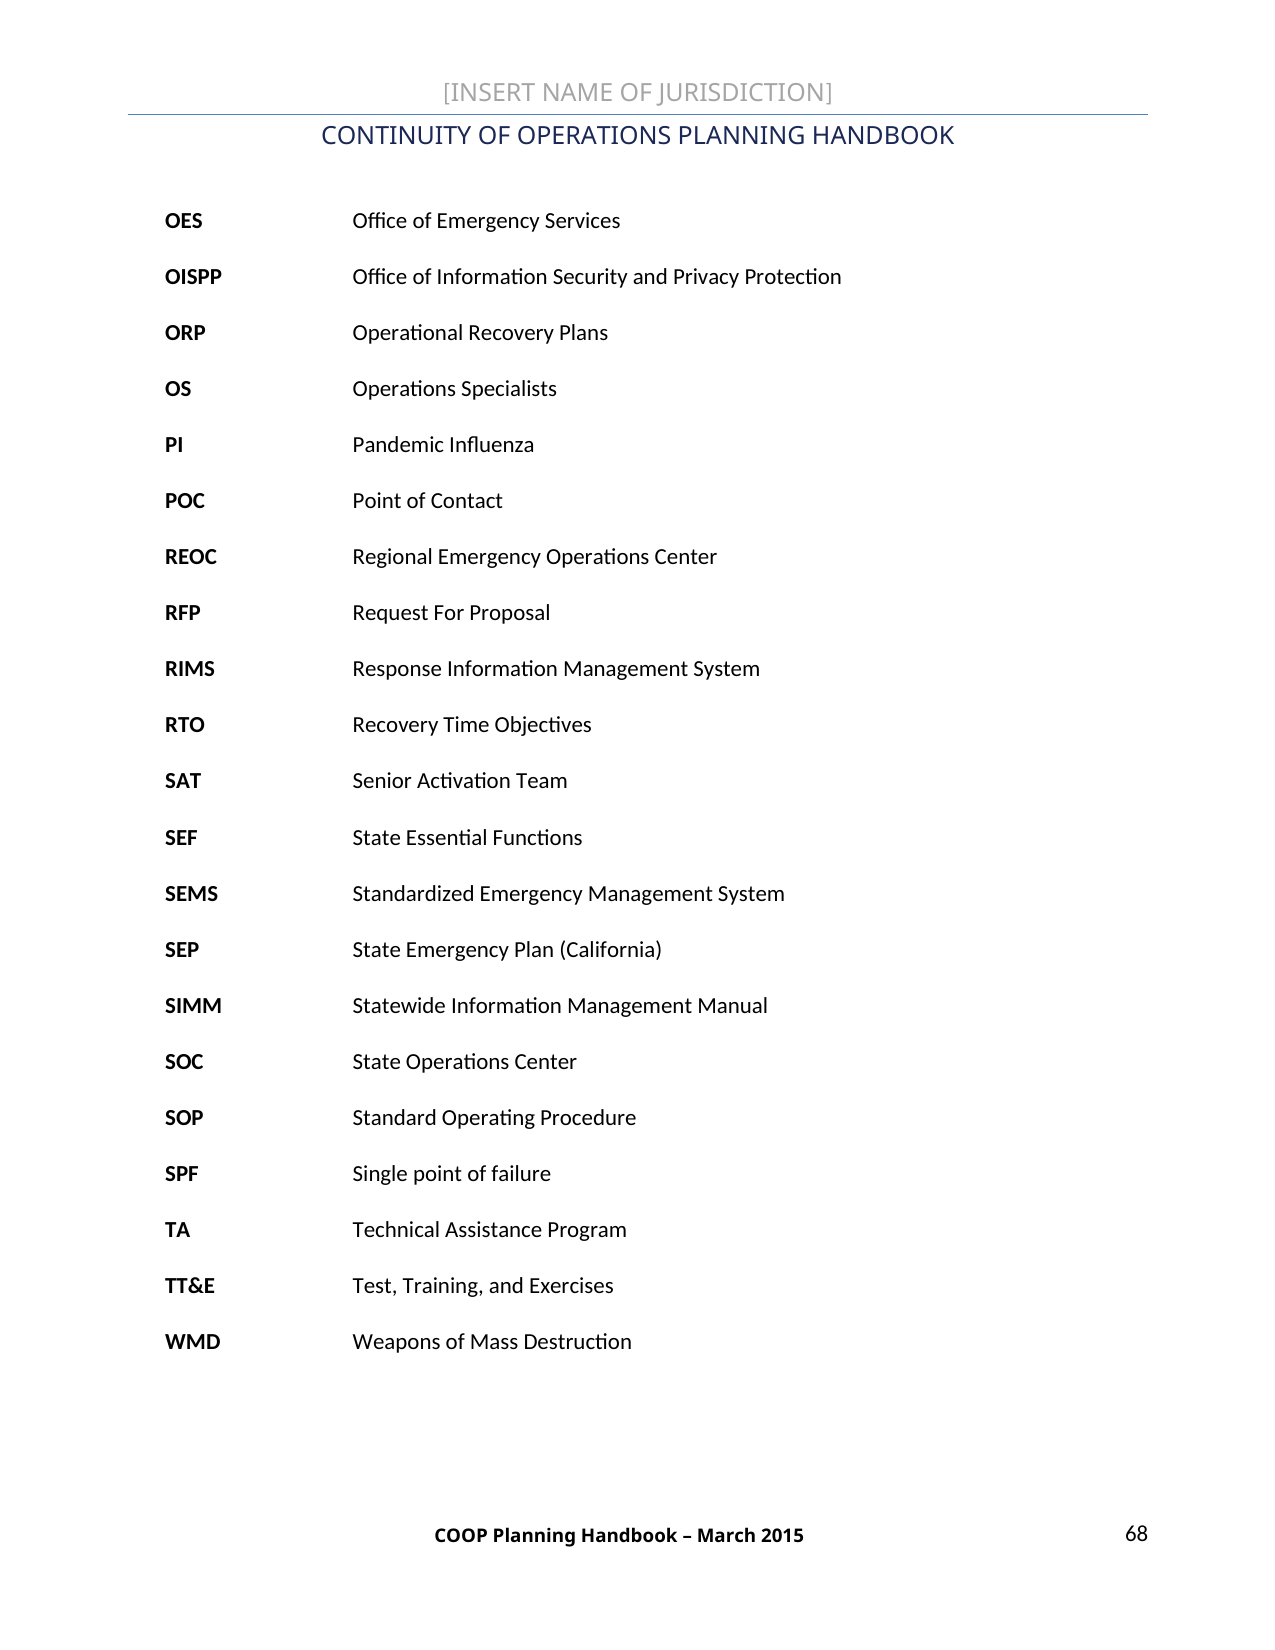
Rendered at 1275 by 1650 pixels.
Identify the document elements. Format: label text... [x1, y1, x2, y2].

text RTO Recovery Time Objectives [127, 711, 1148, 739]
text POC Point of Contact [127, 486, 1148, 514]
text SOP Standard Operating Procedure [127, 1103, 1148, 1131]
text SEP State Emergency Plan (California) [127, 935, 1148, 963]
text PI Pandemic Influenza [127, 430, 1148, 458]
text TA Technical Assistance Program [127, 1215, 1148, 1243]
text SOC State Operations Center [127, 1047, 1148, 1075]
text OISPP Office of Information Security and Privacy Protection [127, 262, 1148, 290]
text SIMM Statewide Information Management Manual [127, 991, 1148, 1019]
text REOC Regional Emergency Operations Center [127, 542, 1148, 571]
text SEMS Standardized Emergency Management System [127, 879, 1148, 907]
text SAT Senior Activation Team [127, 767, 1148, 795]
text SPF Single point of failure [127, 1159, 1148, 1187]
text RIMS Response Information Management System [127, 654, 1148, 683]
text WMD Weapons of Mass Destruction [127, 1327, 1148, 1355]
text ORP Operational Recovery Plans [127, 318, 1148, 346]
text OES Office of Emergency Services [127, 206, 1148, 234]
text SEF State Essential Functions [127, 823, 1148, 851]
text TT&E Test, Training, and Exercises [127, 1271, 1148, 1299]
text OS Operations Specialists [127, 374, 1148, 402]
text RFP Request For Proposal [127, 598, 1148, 627]
